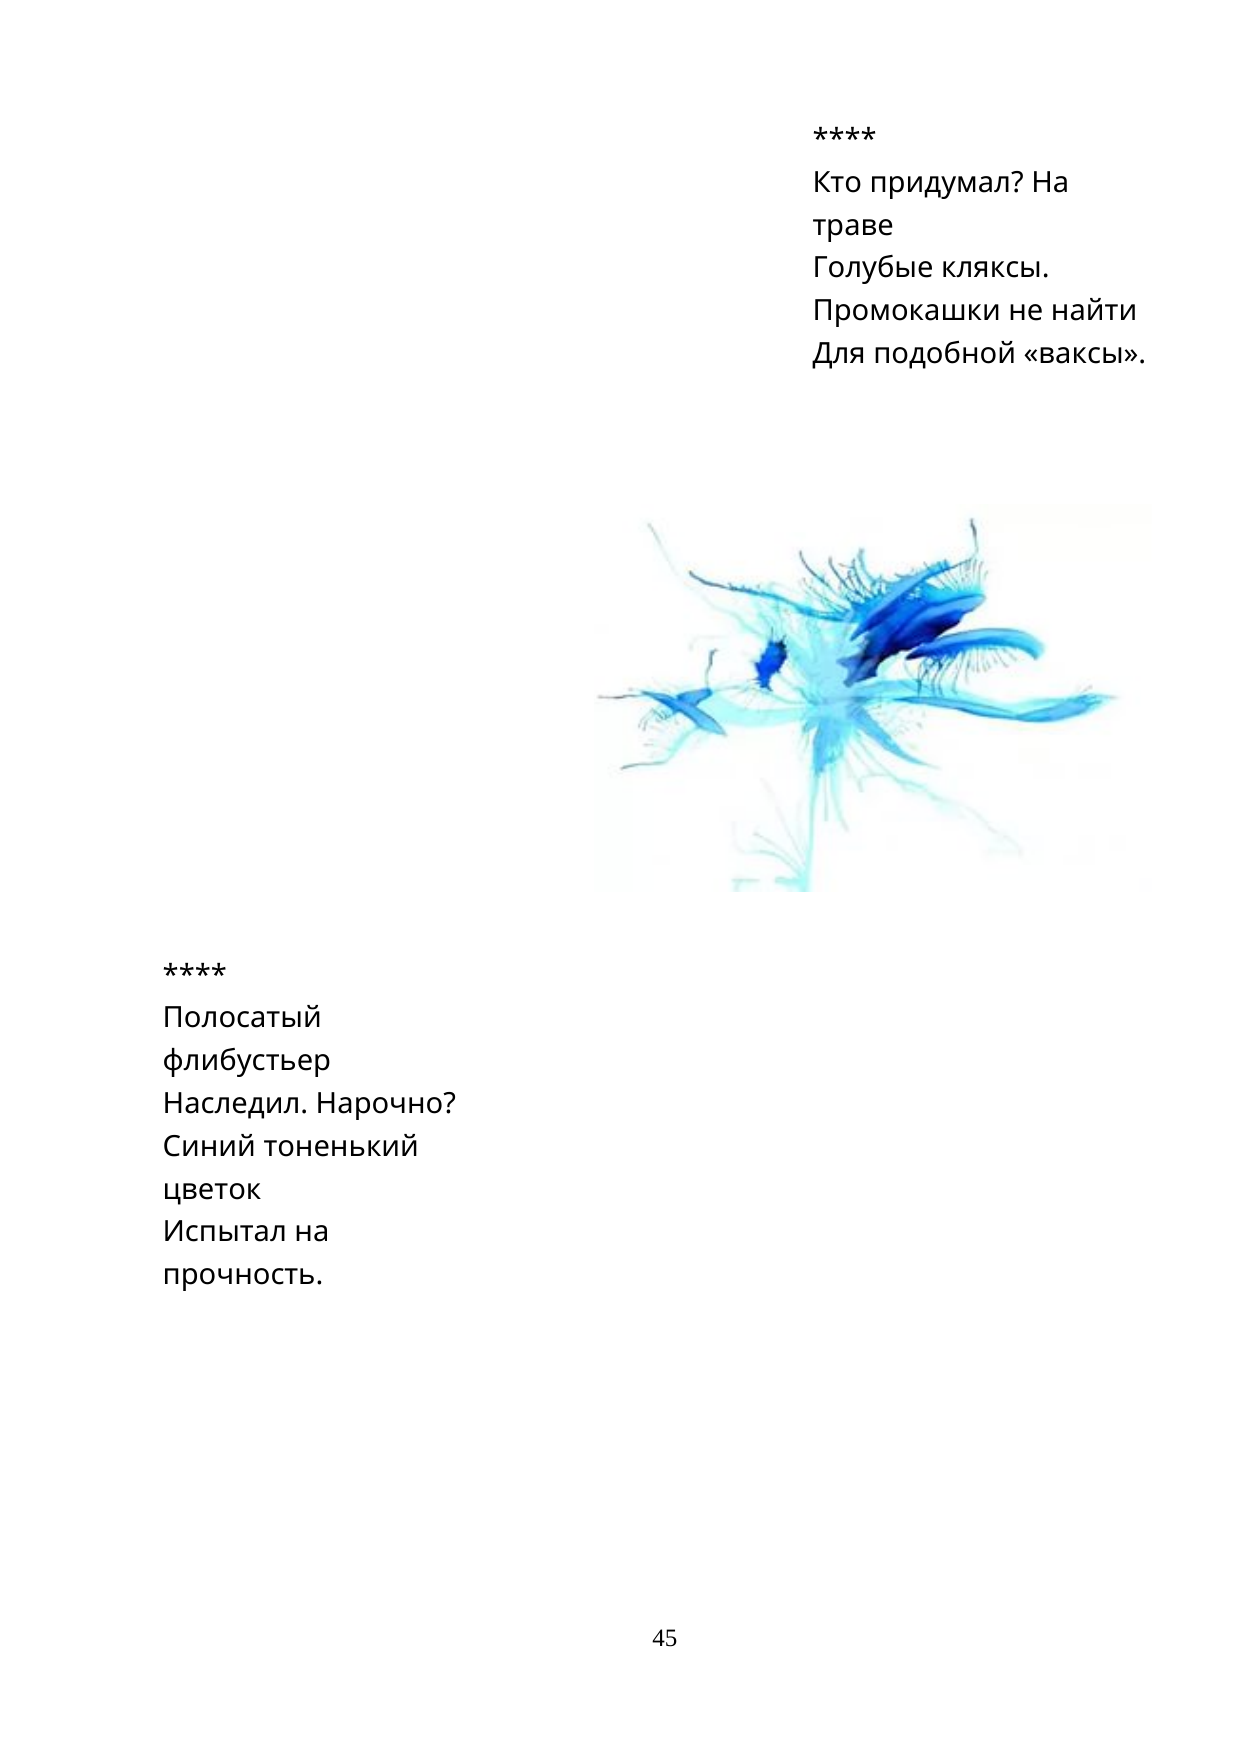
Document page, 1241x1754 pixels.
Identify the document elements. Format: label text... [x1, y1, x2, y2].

text **** Кто придумал? На траве Голубые кляксы. Промокашки не найти Для подобной «ваксы». [812, 118, 1152, 372]
text **** Полосатый флибустьер Наследил. Нарочно? Синий тоненький цветок Испытал на прочность. [162, 911, 487, 1293]
picture [593, 504, 1152, 892]
